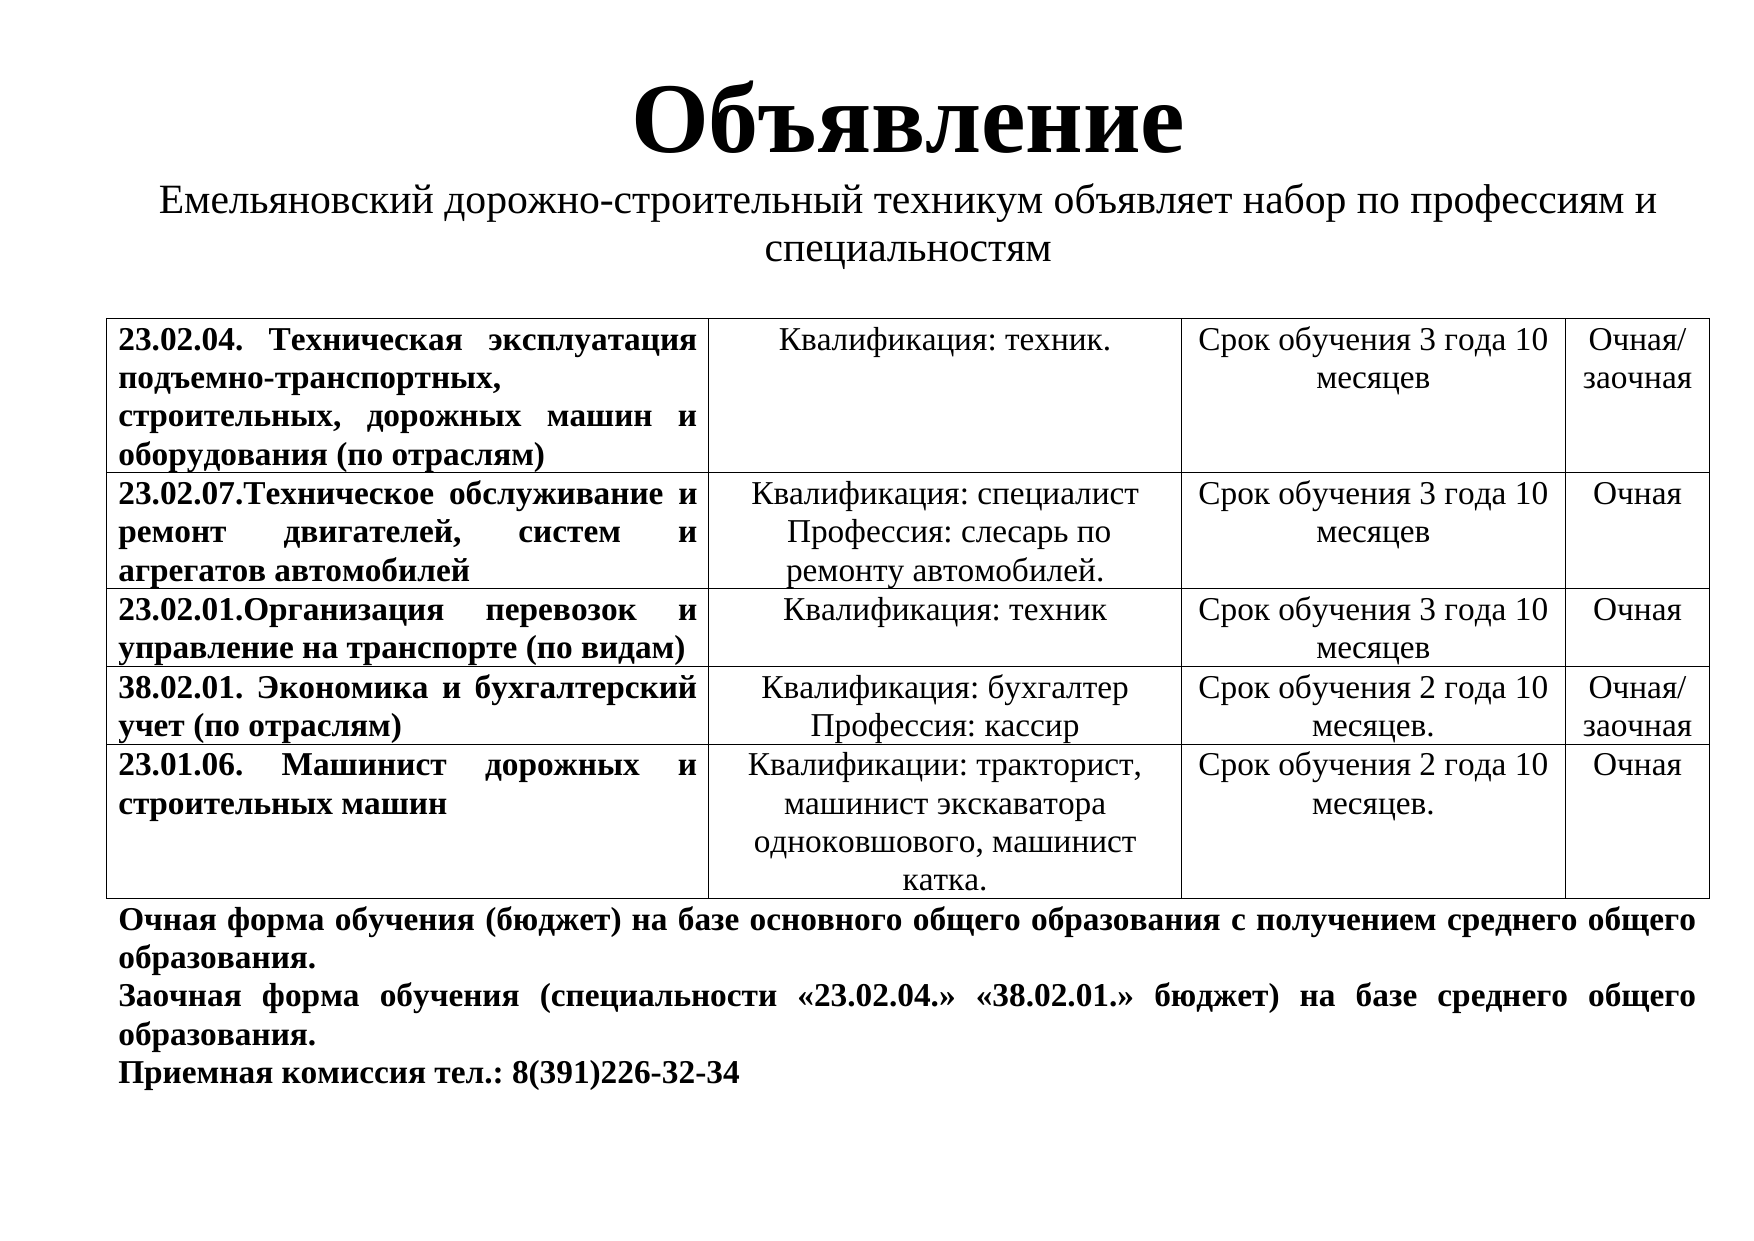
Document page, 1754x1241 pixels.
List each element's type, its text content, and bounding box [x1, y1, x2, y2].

table_header Квалификация: техник. [709, 319, 1181, 472]
table_cell Очная [1566, 473, 1709, 588]
table_header Срок обучения 3 года 10 месяцев [1182, 319, 1565, 472]
text Заочная форма обучения (специальности «23.02.04.» «38.02.01.» бюджет) на базе среднего общего образования. [118, 976, 1698, 1052]
text Емельяновский дорожно-строительный техникум объявляет набор по профессиям и специальностям [118, 174, 1698, 270]
table_cell Квалификации: тракторист, машинист экскаватора одноковшового, машинист катка. [709, 745, 1181, 898]
table_header Очная/ заочная [1566, 319, 1709, 472]
text Объявление [118, 59, 1698, 174]
table_cell Срок обучения 2 года 10 месяцев. [1182, 745, 1565, 898]
table_cell Квалификация: бухгалтер Профессия: кассир [709, 667, 1181, 744]
table_cell Срок обучения 3 года 10 месяцев [1182, 473, 1565, 588]
table_cell Срок обучения 3 года 10 месяцев [1182, 589, 1565, 666]
table_cell Очная [1566, 589, 1709, 666]
text Очная форма обучения (бюджет) на базе основного общего образования с получением среднего общего образования. [118, 899, 1698, 976]
table_cell 38.02.01. Экономика и бухгалтерский учет (по отраслям) [107, 667, 708, 744]
table_cell Срок обучения 2 года 10 месяцев. [1182, 667, 1565, 744]
table_cell 23.02.01.Организация перевозок и управление на транспорте (по видам) [107, 589, 708, 666]
text Приемная комиссия тел.: 8(391)226-32-34 [118, 1052, 1698, 1091]
table_cell Квалификация: техник [709, 589, 1181, 666]
table_cell Очная/ заочная [1566, 667, 1709, 744]
table_cell 23.01.06. Машинист дорожных и строительных машин [107, 745, 708, 898]
table_cell 23.02.07.Техническое обслуживание и ремонт двигателей, систем и агрегатов автомобилей [107, 473, 708, 588]
table_cell Квалификация: специалист Профессия: слесарь по ремонту автомобилей. [709, 473, 1181, 588]
table_header 23.02.04. Техническая эксплуатация подъемно-транспортных, строительных, дорожных машин и оборудования (по отраслям) [107, 319, 708, 472]
table_cell Очная [1566, 745, 1709, 898]
